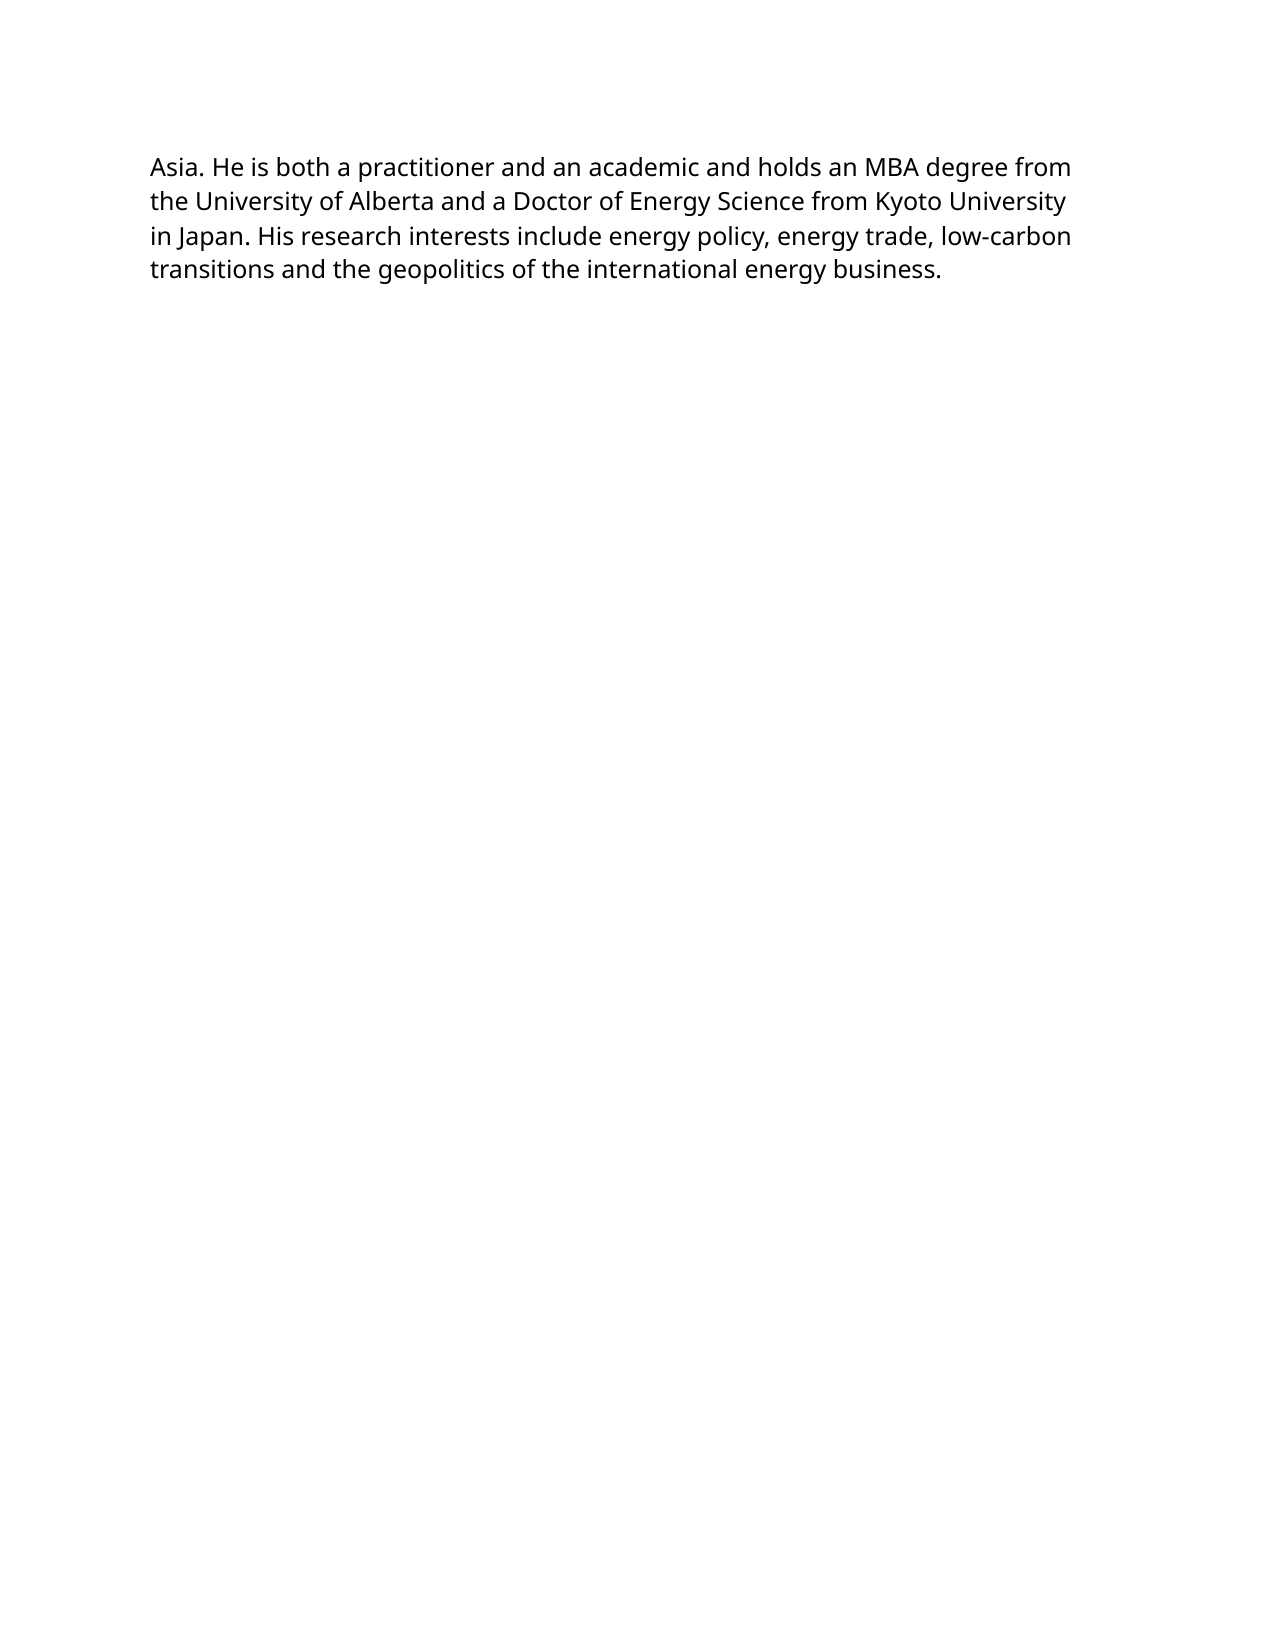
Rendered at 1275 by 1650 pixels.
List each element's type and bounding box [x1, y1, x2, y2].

text [150, 150, 1085, 286]
